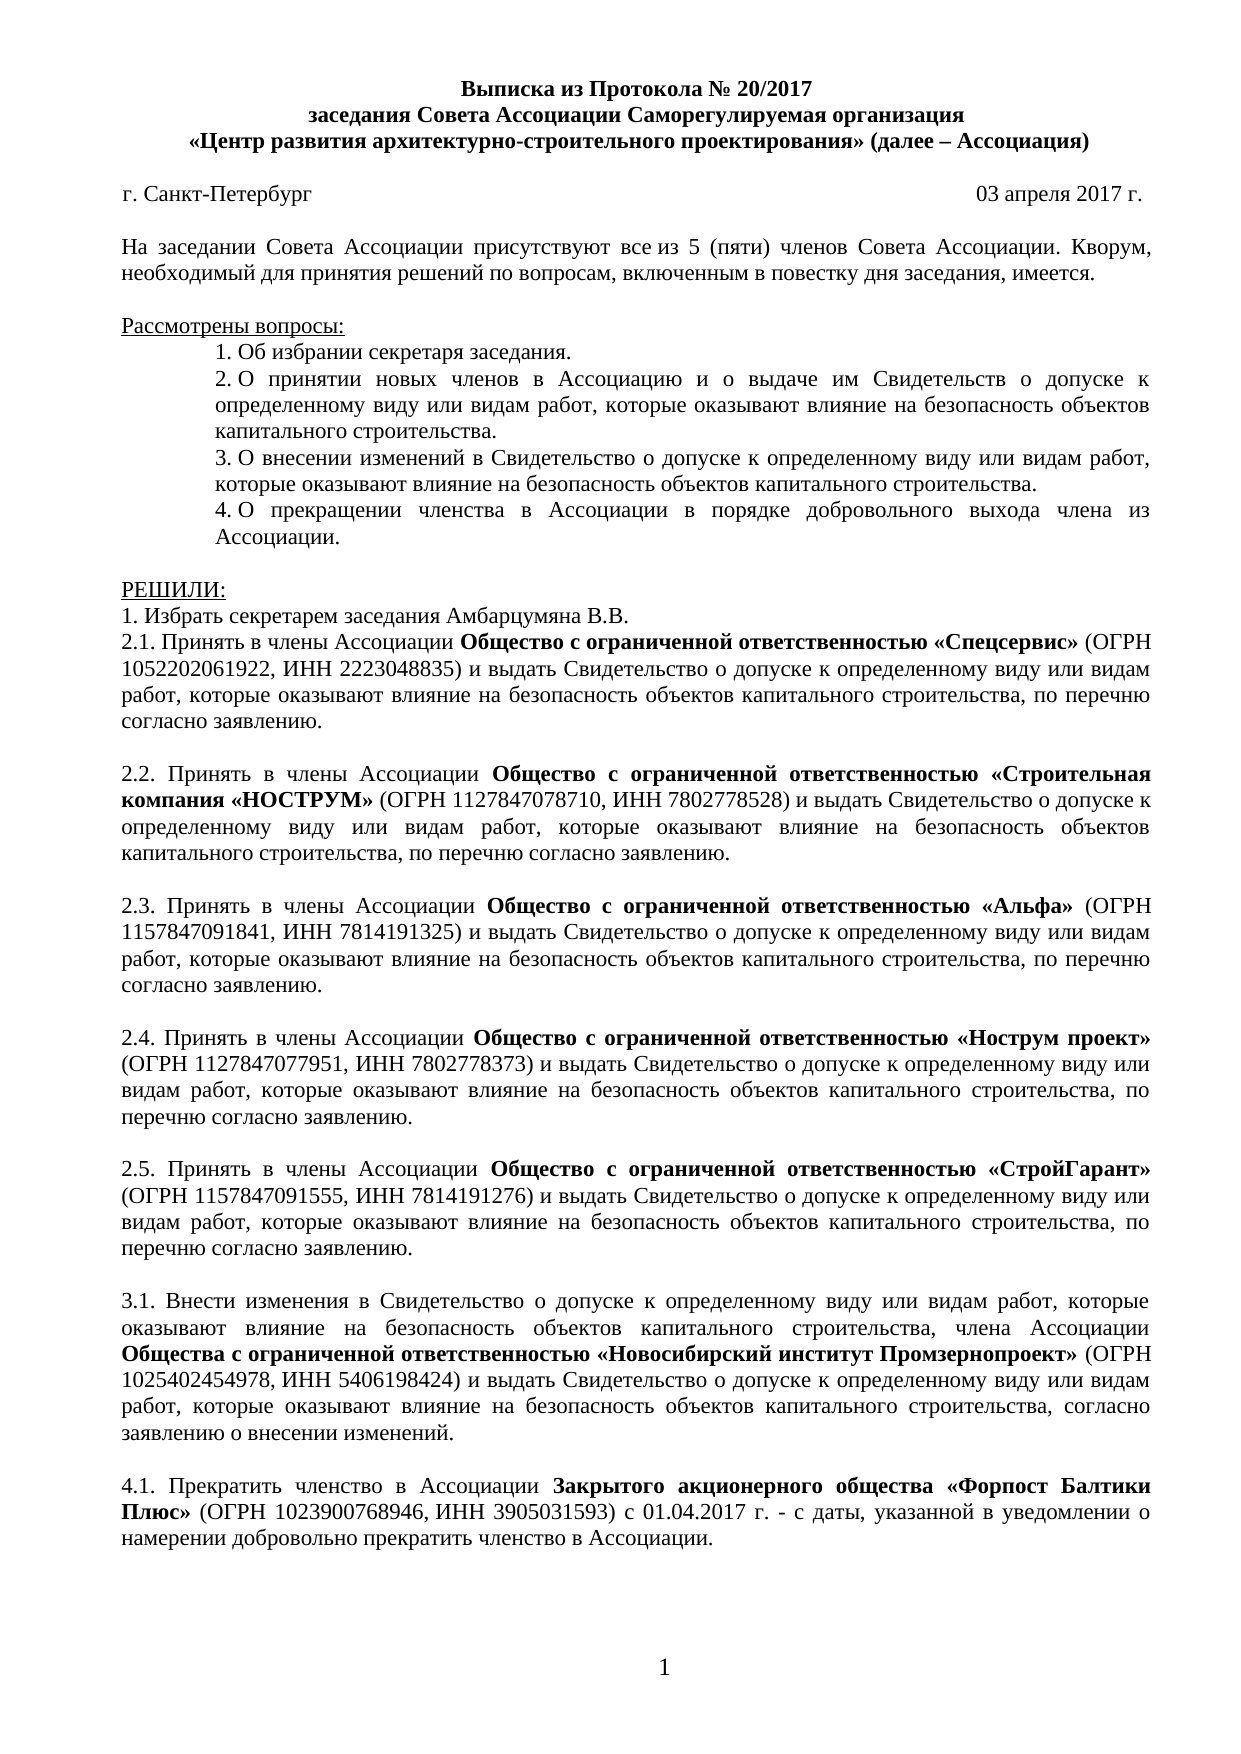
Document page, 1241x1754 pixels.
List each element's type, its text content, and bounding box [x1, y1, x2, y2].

table_header г. Санкт-Петербург [111, 180, 632, 207]
text 1. Об избрании секретаря заседания. [215, 338, 1152, 365]
text 2.1. Принять в члены Ассоциации Общество с ограниченной ответственностью «Спецсервис» (ОГРН 1052202061922, ИНН 2223048835) и выдать Свидетельство о допуске к определенному виду или видам работ, которые оказывают влияние на безопасность объектов капитального строительства, по перечню согласно заявлению. [121, 628, 1152, 734]
text заседания Совета Ассоциации Саморегулируемая организация [121, 101, 1152, 128]
text 3.1. Внести изменения в Свидетельство о допуске к определенному виду или видам работ, которые оказывают влияние на безопасность объектов капитального строительства, члена Ассоциации Общества с ограниченной ответственностью «Новосибирский институт Промзернопроект» (ОГРН 1025402454978, ИНН 5406198424) и выдать Свидетельство о допуске к определенному виду или видам работ, которые оказывают влияние на безопасность объектов капитального строительства, согласно заявлению о внесении изменений. [121, 1287, 1152, 1445]
text 2.3. Принять в члены Ассоциации Общество с ограниченной ответственностью «Альфа» (ОГРН 1157847091841, ИНН 7814191325) и выдать Свидетельство о допуске к определенному виду или видам работ, которые оказывают влияние на безопасность объектов капитального строительства, по перечню согласно заявлению. [121, 892, 1152, 997]
text Рассмотрены вопросы: [121, 312, 1152, 338]
text 3. О внесении изменений в Свидетельство о допуске к определенному виду или видам работ, которые оказывают влияние на безопасность объектов капитального строительства. [215, 444, 1152, 497]
text 1. Избрать секретарем заседания Амбарцумяна В.В. [121, 602, 1152, 628]
text 4. О прекращении членства в Ассоциации в порядке добровольного выхода члена из Ассоциации. [215, 497, 1152, 549]
text 2.4. Принять в члены Ассоциации Общество с ограниченной ответственностью «Нострум проект» (ОГРН 1127847077951, ИНН 7802778373) и выдать Свидетельство о допуске к определенному виду или видам работ, которые оказывают влияние на безопасность объектов капитального строительства, по перечню согласно заявлению. [121, 1024, 1152, 1129]
table_header 03 апреля 2017 г. [633, 180, 1154, 207]
text РЕШИЛИ: [121, 576, 1152, 602]
text 2. О принятии новых членов в Ассоциацию и о выдаче им Свидетельств о допуске к определенному виду или видам работ, которые оказывают влияние на безопасность объектов капитального строительства. [215, 365, 1152, 444]
text «Центр развития архитектурно-строительного проектирования» (далее – Ассоциация) [121, 128, 1152, 154]
text 4.1. Прекратить членство в Ассоциации Закрытого акционерного общества «Форпост Балтики Плюс» (ОГРН 1023900768946, ИНН 3905031593) с 01.04.2017 г. - с даты, указанной в уведомлении о намерении добровольно прекратить членство в Ассоциации. [121, 1472, 1152, 1551]
text 2.2. Принять в члены Ассоциации Общество с ограниченной ответственностью «Строительная компания «НОСТРУМ» (ОГРН 1127847078710, ИНН 7802778528) и выдать Свидетельство о допуске к определенному виду или видам работ, которые оказывают влияние на безопасность объектов капитального строительства, по перечню согласно заявлению. [121, 760, 1152, 866]
text Выписка из Протокола № 20/2017 [121, 75, 1152, 101]
text 2.5. Принять в члены Ассоциации Общество с ограниченной ответственностью «СтройГарант» (ОГРН 1157847091555, ИНН 7814191276) и выдать Свидетельство о допуске к определенному виду или видам работ, которые оказывают влияние на безопасность объектов капитального строительства, по перечню согласно заявлению. [121, 1155, 1152, 1261]
text На заседании Совета Ассоциации присутствуют все из 5 (пяти) членов Совета Ассоциации. Кворум, необходимый для принятия решений по вопросам, включенным в повестку дня заседания, имеется. [121, 233, 1152, 286]
